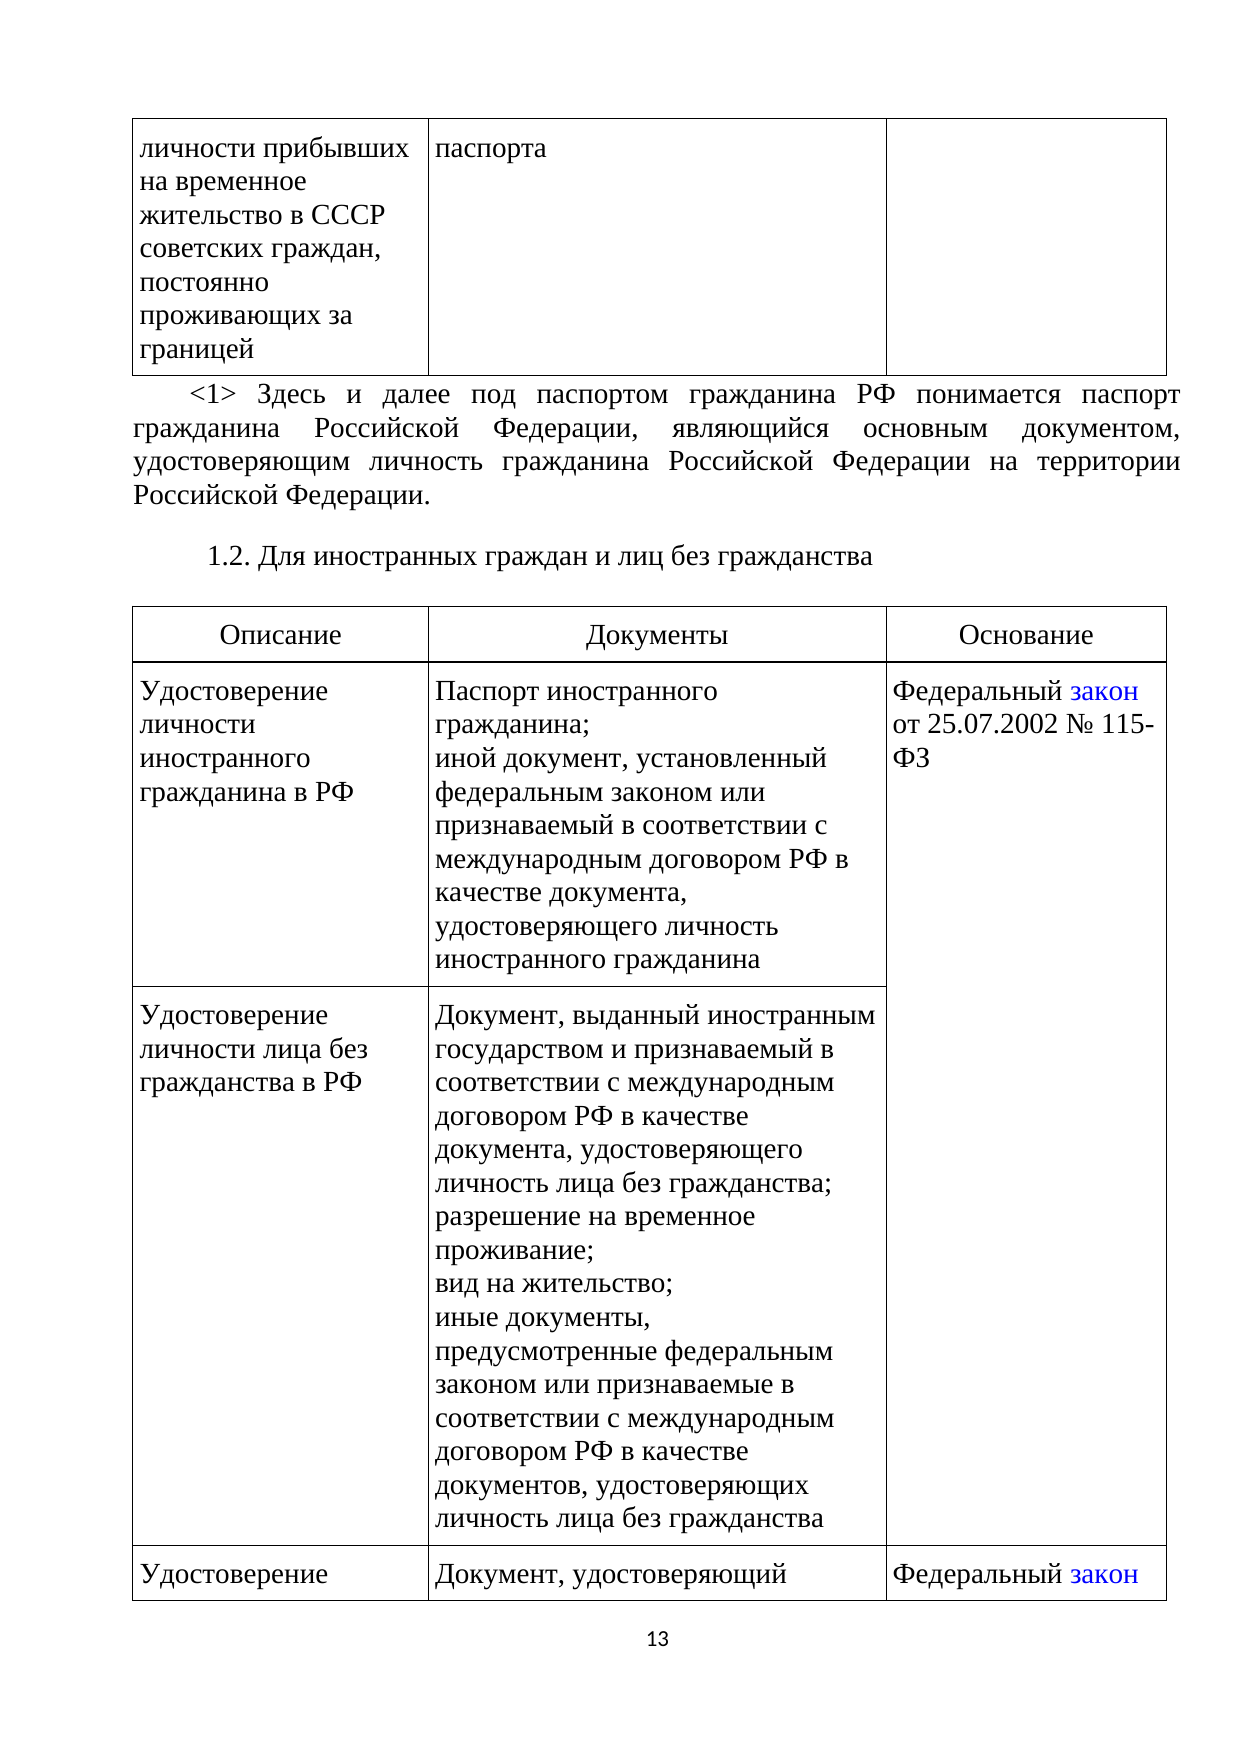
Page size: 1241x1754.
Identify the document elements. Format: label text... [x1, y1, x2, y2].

table_header Основание [887, 607, 1166, 661]
table_header Описание [133, 607, 428, 661]
table_cell Федеральный закон от 25.07.2002 № 115-ФЗ [887, 663, 1166, 1544]
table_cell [429, 1546, 886, 1600]
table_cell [887, 1546, 1166, 1600]
table_cell Документ, выданный иностранным государством и признаваемый в соответствии с международным договором РФ в качестве документа, удостоверяющего личность лица без гражданства; разрешение на временное проживание; вид на жительство; иные документы, предусмотренные федеральным законом или признаваемые в соответствии с международным договором РФ в качестве документов, удостоверяющих личность лица без гражданства [429, 987, 886, 1544]
table_cell Удостоверение личности иностранного гражданина в РФ [133, 663, 428, 986]
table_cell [133, 1546, 428, 1600]
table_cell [429, 119, 886, 375]
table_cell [133, 119, 428, 375]
table_cell Удостоверение личности лица без гражданства в РФ [133, 987, 428, 1544]
text <1> Здесь и далее под паспортом гражданина РФ понимается паспорт гражданина Российской Федерации, являющийся основным документом, удостоверяющим личность гражданина Российской Федерации на территории Российской Федерации. [133, 376, 1181, 510]
table_header Документы [429, 607, 886, 661]
text 1.2. Для иностранных граждан и лиц без гражданства [133, 538, 1181, 572]
table_cell Паспорт иностранного гражданина; иной документ, установленный федеральным законом или признаваемый в соответствии с международным договором РФ в качестве документа, удостоверяющего личность иностранного гражданина [429, 663, 886, 986]
